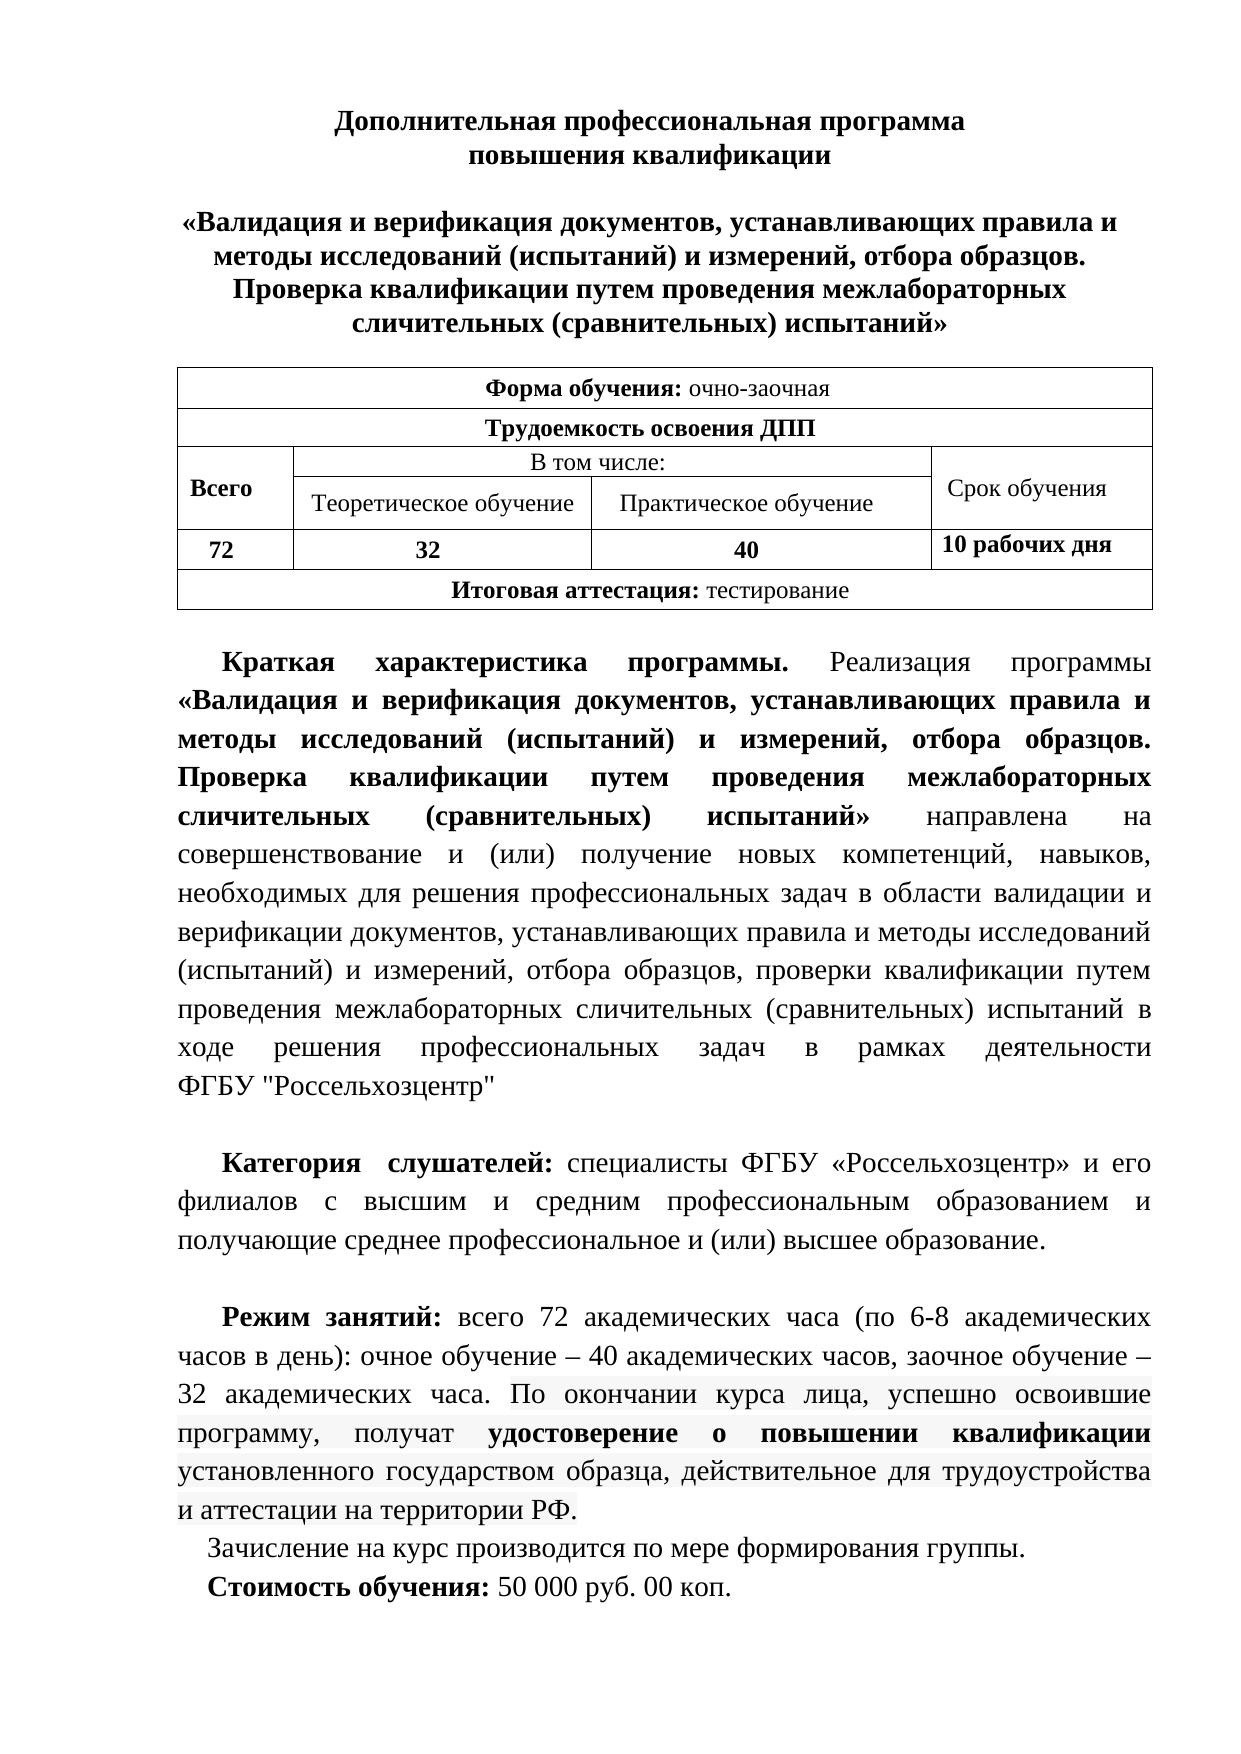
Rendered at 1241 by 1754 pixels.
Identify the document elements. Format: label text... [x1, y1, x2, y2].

table_cell Срок обучения [932, 447, 1152, 528]
text Режим занятий: всего 72 академических часа (по 6-8 академических часов в день): очное обучение – 40 академических часов, заочное обучение – 32 академических часа. По окончании курса лица, успешно освоившие программу, получат удостоверение о повышении квалификации установленного государством образца, действительное для трудоустройства и аттестации на территории РФ. [177, 1299, 1152, 1415]
table_cell 40 [592, 530, 931, 569]
text Краткая характеристика программы. Реализация программы «Валидация и верификация документов, устанавливающих правила и методы исследований (испытаний) и измерений, отбора образцов. Проверка квалификации путем проведения межлабораторных сличительных (сравнительных) испытаний» направлена на совершенствование и (или) получение новых компетенций, навыков, необходимых для решения профессиональных задач в области валидации и верификации документов, устанавливающих правила и методы исследований (испытаний) и измерений, отбора образцов, проверки квалификации путем проведения межлабораторных сличительных (сравнительных) испытаний в ходе решения профессиональных задач в рамках деятельности ФГБУ "Россельхозцентр" [177, 644, 1152, 1101]
table_cell В том числе: [294, 447, 931, 476]
table_cell Теоретическое обучение [294, 477, 591, 528]
text Категория слушателей: специалисты ФГБУ «Россельхозцентр» и его филиалов с высшим и средним профессиональным образованием и получающие среднее профессиональное и (или) высшее образование. [177, 1145, 1152, 1256]
table_cell 32 [294, 530, 591, 569]
table_cell 72 [178, 530, 293, 569]
table_cell 10 рабочих дня [932, 530, 1152, 569]
table_cell Итоговая аттестация: тестирование [178, 570, 1152, 609]
table_header Форма обучения: очно-заочная [178, 368, 1152, 407]
table_cell Трудоемкость освоения ДПП [178, 409, 1152, 446]
text «Валидация и верификация документов, устанавливающих правила и методы исследований (испытаний) и измерений, отбора образцов. Проверка квалификации путем проведения межлабораторных сличительных (сравнительных) испытаний» [148, 204, 1152, 338]
text Стоимость обучения: 50 000 руб. 00 коп. [148, 1569, 1152, 1602]
text повышения квалификации [148, 137, 1152, 171]
table_cell Практическое обучение [592, 477, 931, 528]
text Зачисление на курс производится по мере формирования группы. [148, 1530, 1152, 1564]
text Режим занятий: всего 72 академических часа (по 6-8 академических часов в день): очное обучение – 40 академических часов, заочное обучение – 32 академических часа. По окончании курса лица, успешно освоившие программу, получат удостоверение о повышении квалификации установленного государством образца, действительное для трудоустройства и аттестации на территории РФ. [177, 1487, 1152, 1525]
text Дополнительная профессиональная программа [148, 103, 1152, 137]
table_cell Всего [178, 447, 293, 528]
